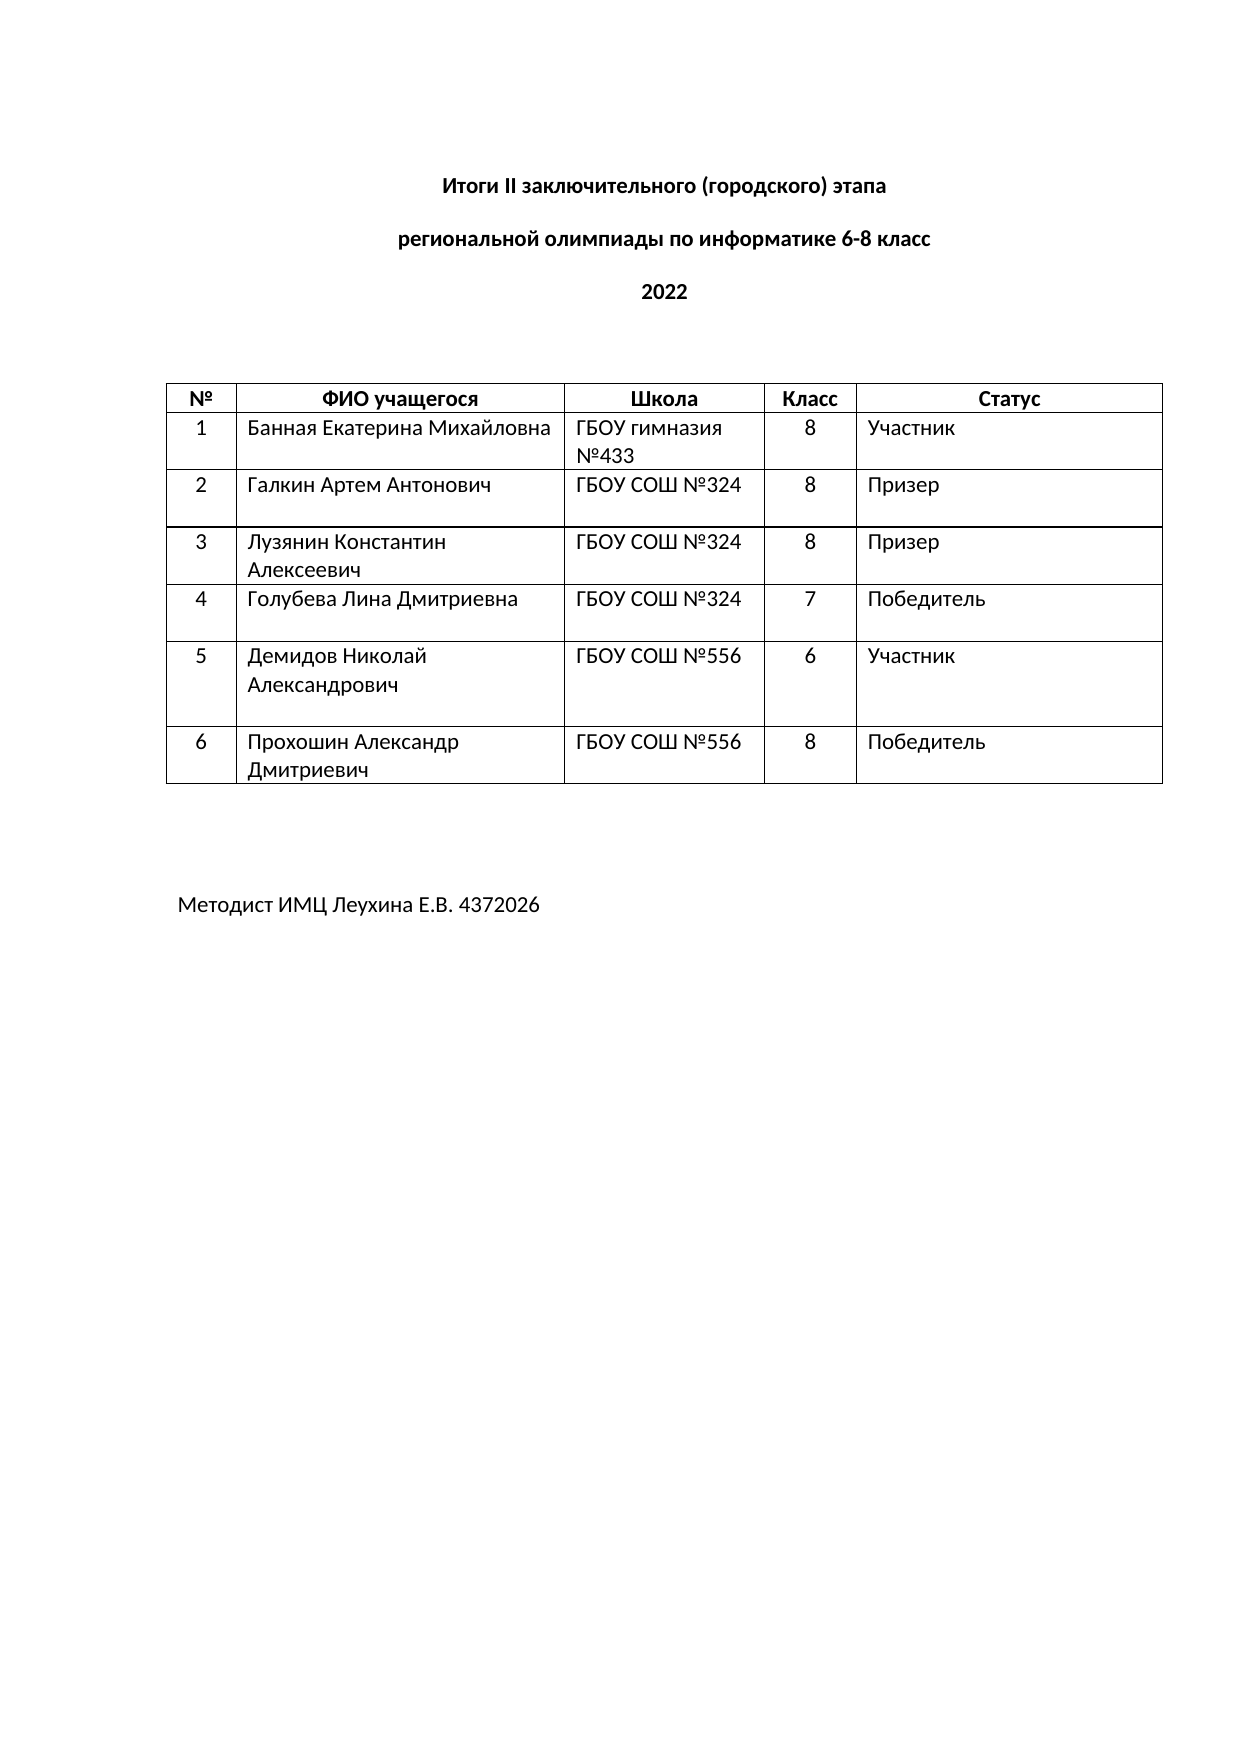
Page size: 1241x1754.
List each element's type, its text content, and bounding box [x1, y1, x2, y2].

table_cell Призер [857, 470, 1162, 526]
table_cell 1 [167, 413, 236, 469]
table_cell ГБОУ СОШ №556 [565, 642, 764, 726]
table_cell 4 [167, 585, 236, 641]
text Итоги II заключительного (городского) этапа [177, 171, 1152, 199]
table_header ФИО учащегося [237, 384, 564, 412]
table_cell 8 [765, 528, 856, 583]
table_cell Лузянин Константин Алексеевич [237, 528, 564, 583]
table_cell 3 [167, 528, 236, 583]
table_cell Участник [857, 413, 1162, 469]
table_header Статус [857, 384, 1162, 412]
table_cell Прохошин Александр Дмитриевич [237, 727, 564, 783]
text Методист ИМЦ Леухина Е.В. 4372026 [177, 890, 1152, 918]
table_cell 6 [167, 727, 236, 783]
table_cell 5 [167, 642, 236, 726]
text 2022 [177, 277, 1152, 305]
table_cell Банная Екатерина Михайловна [237, 413, 564, 469]
table_cell ГБОУ СОШ №556 [565, 727, 764, 783]
table_cell ГБОУ гимназия №433 [565, 413, 764, 469]
table_cell ГБОУ СОШ №324 [565, 470, 764, 526]
table_cell 2 [167, 470, 236, 526]
table_header Класс [765, 384, 856, 412]
table_cell 6 [765, 642, 856, 726]
table_header № [167, 384, 236, 412]
table_header Школа [565, 384, 764, 412]
table_cell 8 [765, 727, 856, 783]
table_cell 8 [765, 470, 856, 526]
table_cell ГБОУ СОШ №324 [565, 585, 764, 641]
table_cell ГБОУ СОШ №324 [565, 528, 764, 583]
text региональной олимпиады по информатике 6-8 класс [177, 224, 1152, 252]
table_cell 8 [765, 413, 856, 469]
table_cell Победитель [857, 585, 1162, 641]
table_cell 7 [765, 585, 856, 641]
table_cell Голубева Лина Дмитриевна [237, 585, 564, 641]
table_cell Победитель [857, 727, 1162, 783]
table_cell Галкин Артем Антонович [237, 470, 564, 526]
table_cell Участник [857, 642, 1162, 726]
table_cell Демидов Николай Александрович [237, 642, 564, 726]
table_cell Призер [857, 528, 1162, 583]
